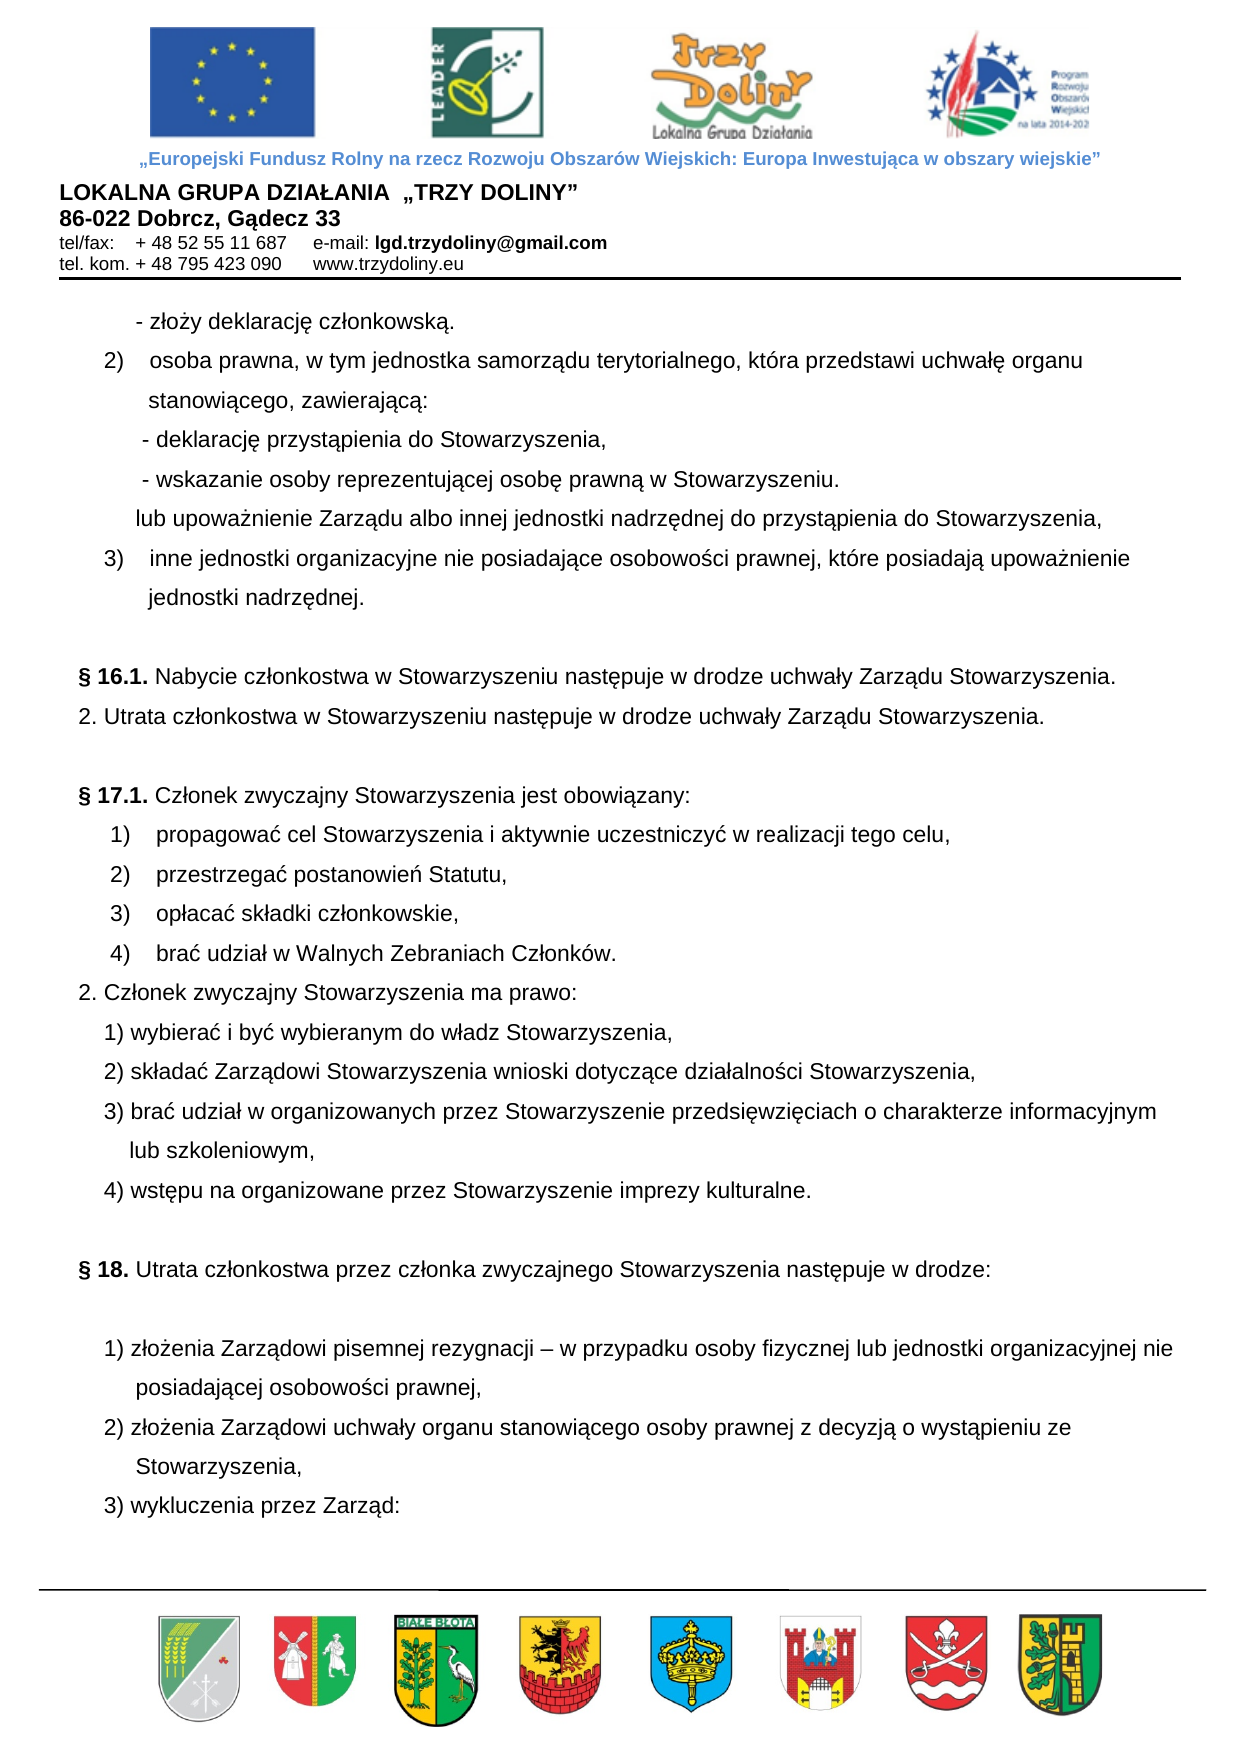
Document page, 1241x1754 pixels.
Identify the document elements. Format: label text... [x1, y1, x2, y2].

text 1) złożenia Zarządowi pisemnej rezygnacji – w przypadku osoby fizycznej lub jednostki organizacyjnej nie [59, 1295, 1181, 1361]
text posiadającej osobowości prawnej, 2) złożenia Zarządowi uchwały organu stanowiącego osoby prawnej z decyzją o wystąpieniu ze [59, 1374, 1181, 1440]
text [59, 308, 1181, 374]
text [59, 1453, 1181, 1519]
text lub szkoleniowym, 4) wstępu na organizowane przez Stowarzyszenie imprezy kulturalne. § 18. Utrata członkostwa przez członka zwyczajnego Stowarzyszenia następuje w drodze: [59, 1137, 1181, 1282]
picture [158, 1614, 1103, 1727]
text jednostki nadrzędnej. § 16.1. Nabycie członkostwa w Stowarzyszeniu następuje w drodze uchwały Zarządu Stowarzyszenia. 2. Utrata członkostwa w Stowarzyszeniu następuje w drodze uchwały Zarządu Stowarzyszenia. § 17.1. Członek zwyczajny Stowarzyszenia jest obowiązany: 1) propagować cel Stowarzyszenia i aktywnie uczestniczyć w realizacji tego celu, 2) przestrzegać postanowień Statutu, 3) opłacać składki członkowskie, 4) brać udział w Walnych Zebraniach Członków. 2. Członek zwyczajny Stowarzyszenia ma prawo: 1) wybierać i być wybieranym do władz Stowarzyszenia, 2) składać Zarządowi Stowarzyszenia wnioski dotyczące działalności Stowarzyszenia, 3) brać udział w organizowanych przez Stowarzyszenie przedsięwzięciach o charakterze informacyjnym [59, 584, 1181, 1124]
text stanowiącego, zawierającą: - deklarację przystąpienia do Stowarzyszenia, - wskazanie osoby reprezentującej osobę prawną w Stowarzyszeniu. lub upoważnienie Zarządu albo innej jednostki nadrzędnej do przystąpienia do Stowarzyszenia, 3) inne jednostki organizacyjne nie posiadające osobowości prawnej, które posiadają upoważnienie [59, 387, 1181, 571]
picture [150, 27, 1091, 139]
